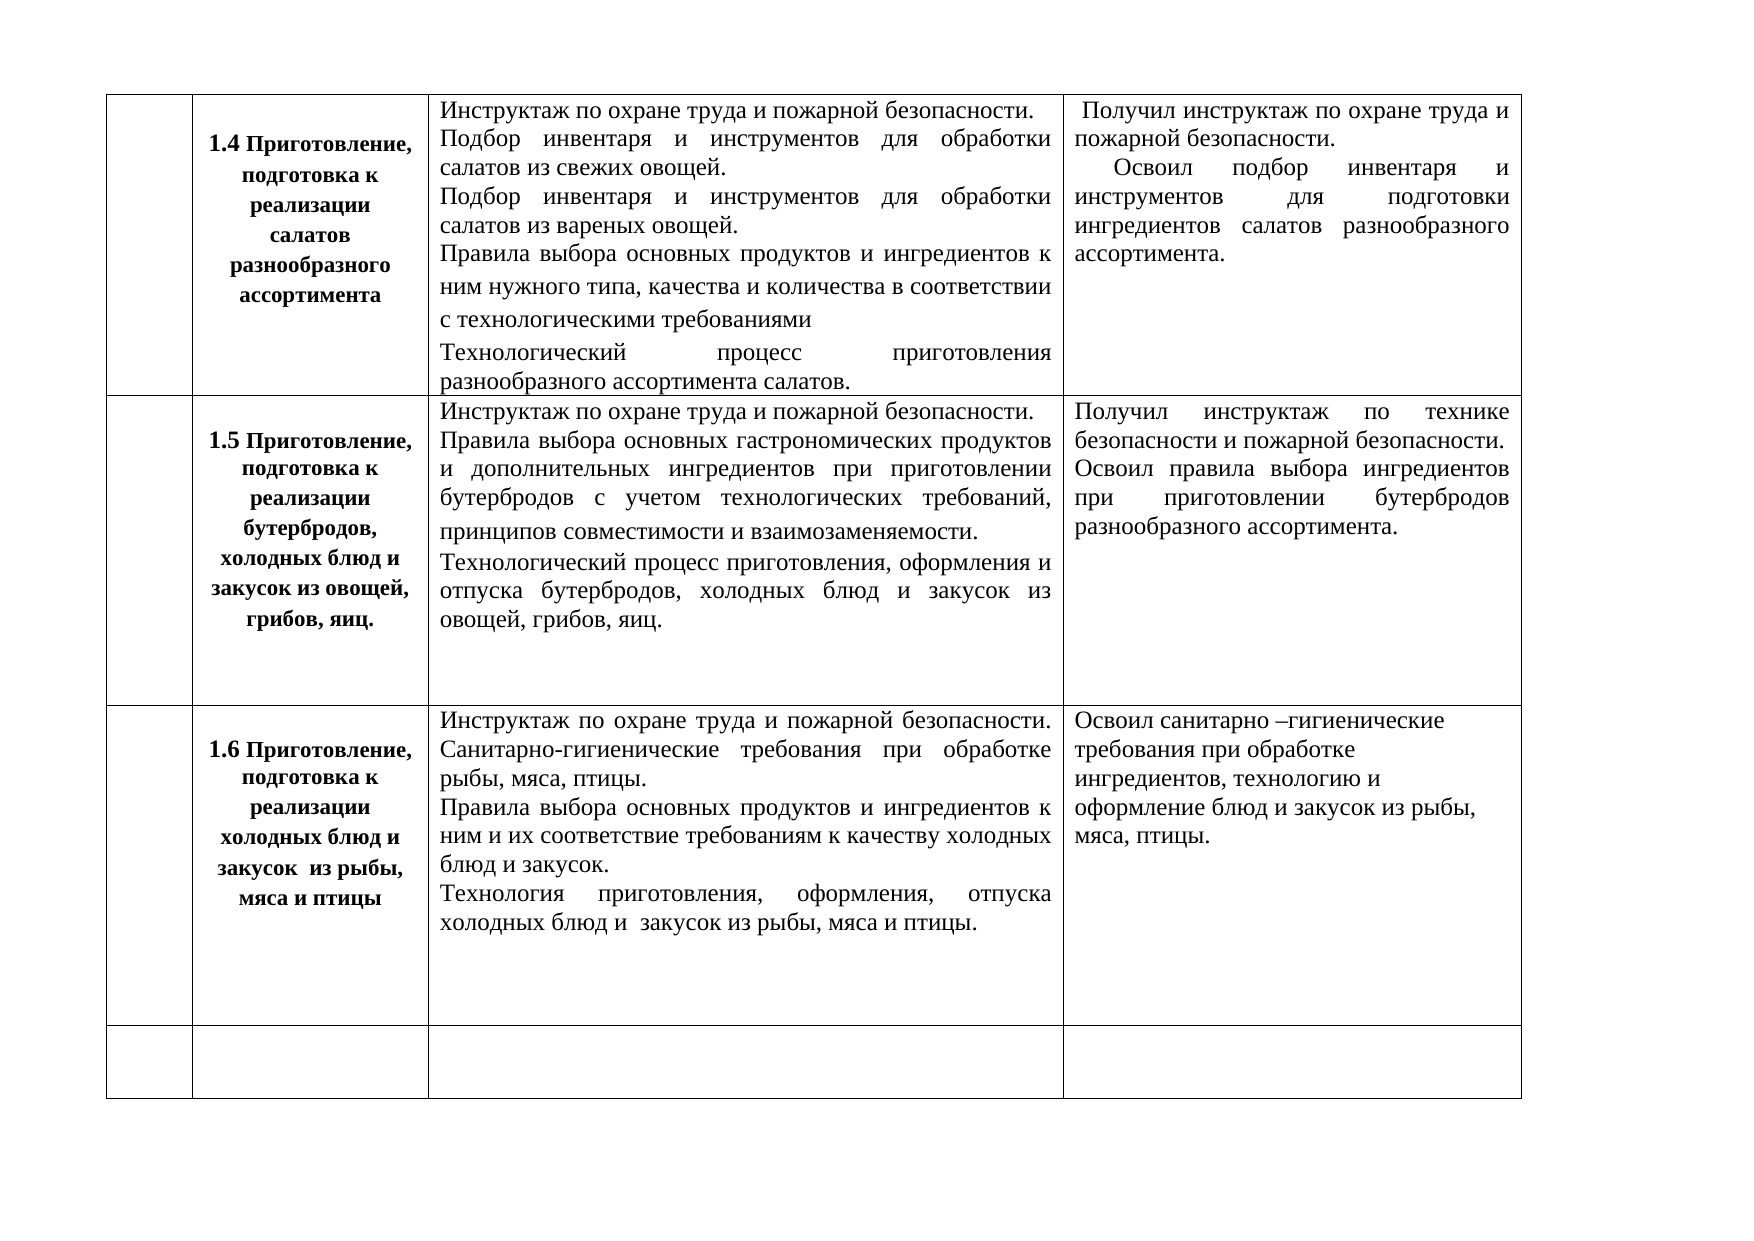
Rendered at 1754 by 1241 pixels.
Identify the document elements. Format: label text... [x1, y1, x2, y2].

table_cell 1.4 Приготовление, подготовка к реализации салатов разнообразного ассортимента [193, 95, 428, 395]
table_cell Инструктаж по охране труда и пожарной безопасности. Санитарно-гигиенические требования при обработке рыбы, мяса, птицы. Правила выбора основных продуктов и ингредиентов к ним и их соответствие требованиям к качеству холодных блюд и закусок. Технология приготовления, оформления, отпуска холодных блюд и закусок из рыбы, мяса и птицы. [429, 706, 1063, 1025]
table_cell [429, 1026, 1063, 1097]
table_cell [1064, 1026, 1521, 1097]
table_cell 1.5 Приготовление, подготовка к реализации бутербродов, холодных блюд и закусок из овощей, грибов, яиц. [193, 396, 428, 704]
table_cell Инструктаж по охране труда и пожарной безопасности. Подбор инвентаря и инструментов для обработки салатов из свежих овощей. Подбор инвентаря и инструментов для обработки салатов из вареных овощей. Правила выбора основных продуктов и ингредиентов к ним нужного типа, качества и количества в соответствии с технологическими требованиями Технологический процесс приготовления разнообразного ассортимента салатов. [429, 95, 1063, 395]
table_cell [107, 396, 192, 704]
table_cell [193, 1026, 428, 1097]
table_cell Получил инструктаж по технике безопасности и пожарной безопасности. Освоил правила выбора ингредиентов при приготовлении бутербродов разнообразного ассортимента. [1064, 396, 1521, 704]
table_cell [107, 95, 192, 395]
table_cell Получил инструктаж по охране труда и пожарной безопасности. Освоил подбор инвентаря и инструментов для подготовки ингредиентов салатов разнообразного ассортимента. [1064, 95, 1521, 395]
table_cell Освоил санитарно –гигиенические требования при обработке ингредиентов, технологию и оформление блюд и закусок из рыбы, мяса, птицы. [1064, 706, 1521, 1025]
table_cell [107, 1026, 192, 1097]
table_cell [107, 706, 192, 1025]
table_cell 1.6 Приготовление, подготовка к реализации холодных блюд и закусок из рыбы, мяса и птицы [193, 706, 428, 1025]
table_cell Инструктаж по охране труда и пожарной безопасности. Правила выбора основных гастрономических продуктов и дополнительных ингредиентов при приготовлении бутербродов с учетом технологических требований, принципов совместимости и взаимозаменяемости. Технологический процесс приготовления, оформления и отпуска бутербродов, холодных блюд и закусок из овощей, грибов, яиц. [429, 396, 1063, 704]
